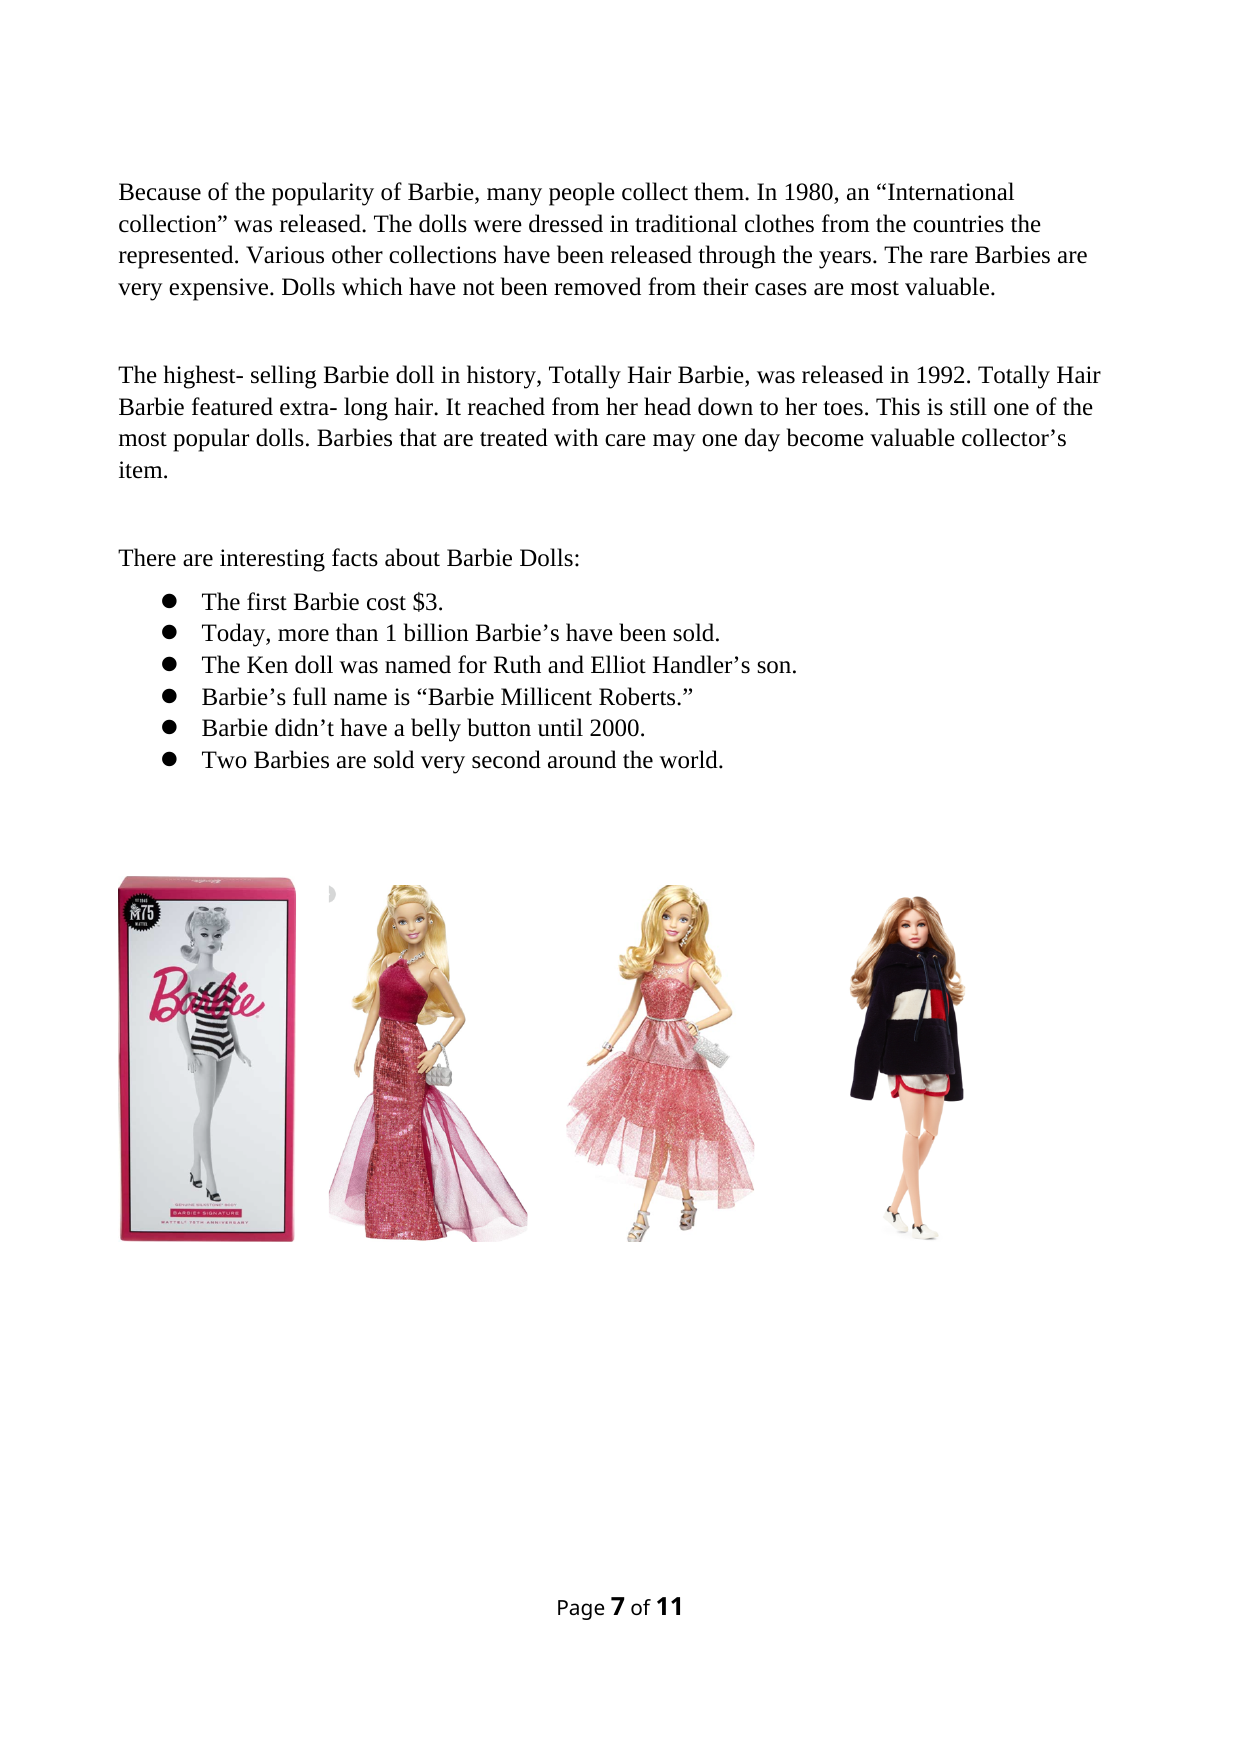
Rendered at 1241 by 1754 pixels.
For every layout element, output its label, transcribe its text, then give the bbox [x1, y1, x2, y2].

text There are interesting facts about Barbie Dolls: [118, 543, 1122, 572]
list Barbie’s full name is “Barbie Millicent Roberts.” [160, 682, 1122, 710]
picture [328, 885, 528, 1242]
list Today, more than 1 billion Barbie’s have been sold. [160, 618, 1122, 647]
picture [799, 886, 1013, 1242]
text Because of the popularity of Barbie, many people collect them. In 1980, an “International collection” was released. The dolls were dressed in traditional clothes from the countries the represented. Various other collections have been released through the years. The rare Barbies are very expensive. Dolls which have not been removed from their cases are most valuable. [118, 177, 1122, 301]
list Barbie didn’t have a belly button until 2000. [160, 713, 1122, 742]
picture [566, 885, 755, 1242]
list The Ken doll was named for Ruth and Elliot Handler’s son. [160, 650, 1122, 679]
picture [118, 876, 297, 1242]
list The first Barbie cost $3. [160, 587, 1122, 616]
list Two Barbies are sold very second around the world. [160, 745, 1122, 773]
text The highest- selling Barbie doll in history, Totally Hair Barbie, was released in 1992. Totally Hair Barbie featured extra- long hair. It reached from her head down to her toes. This is still one of the most popular dolls. Barbies that are treated with care may one day become valuable collector’s item. [118, 360, 1122, 483]
